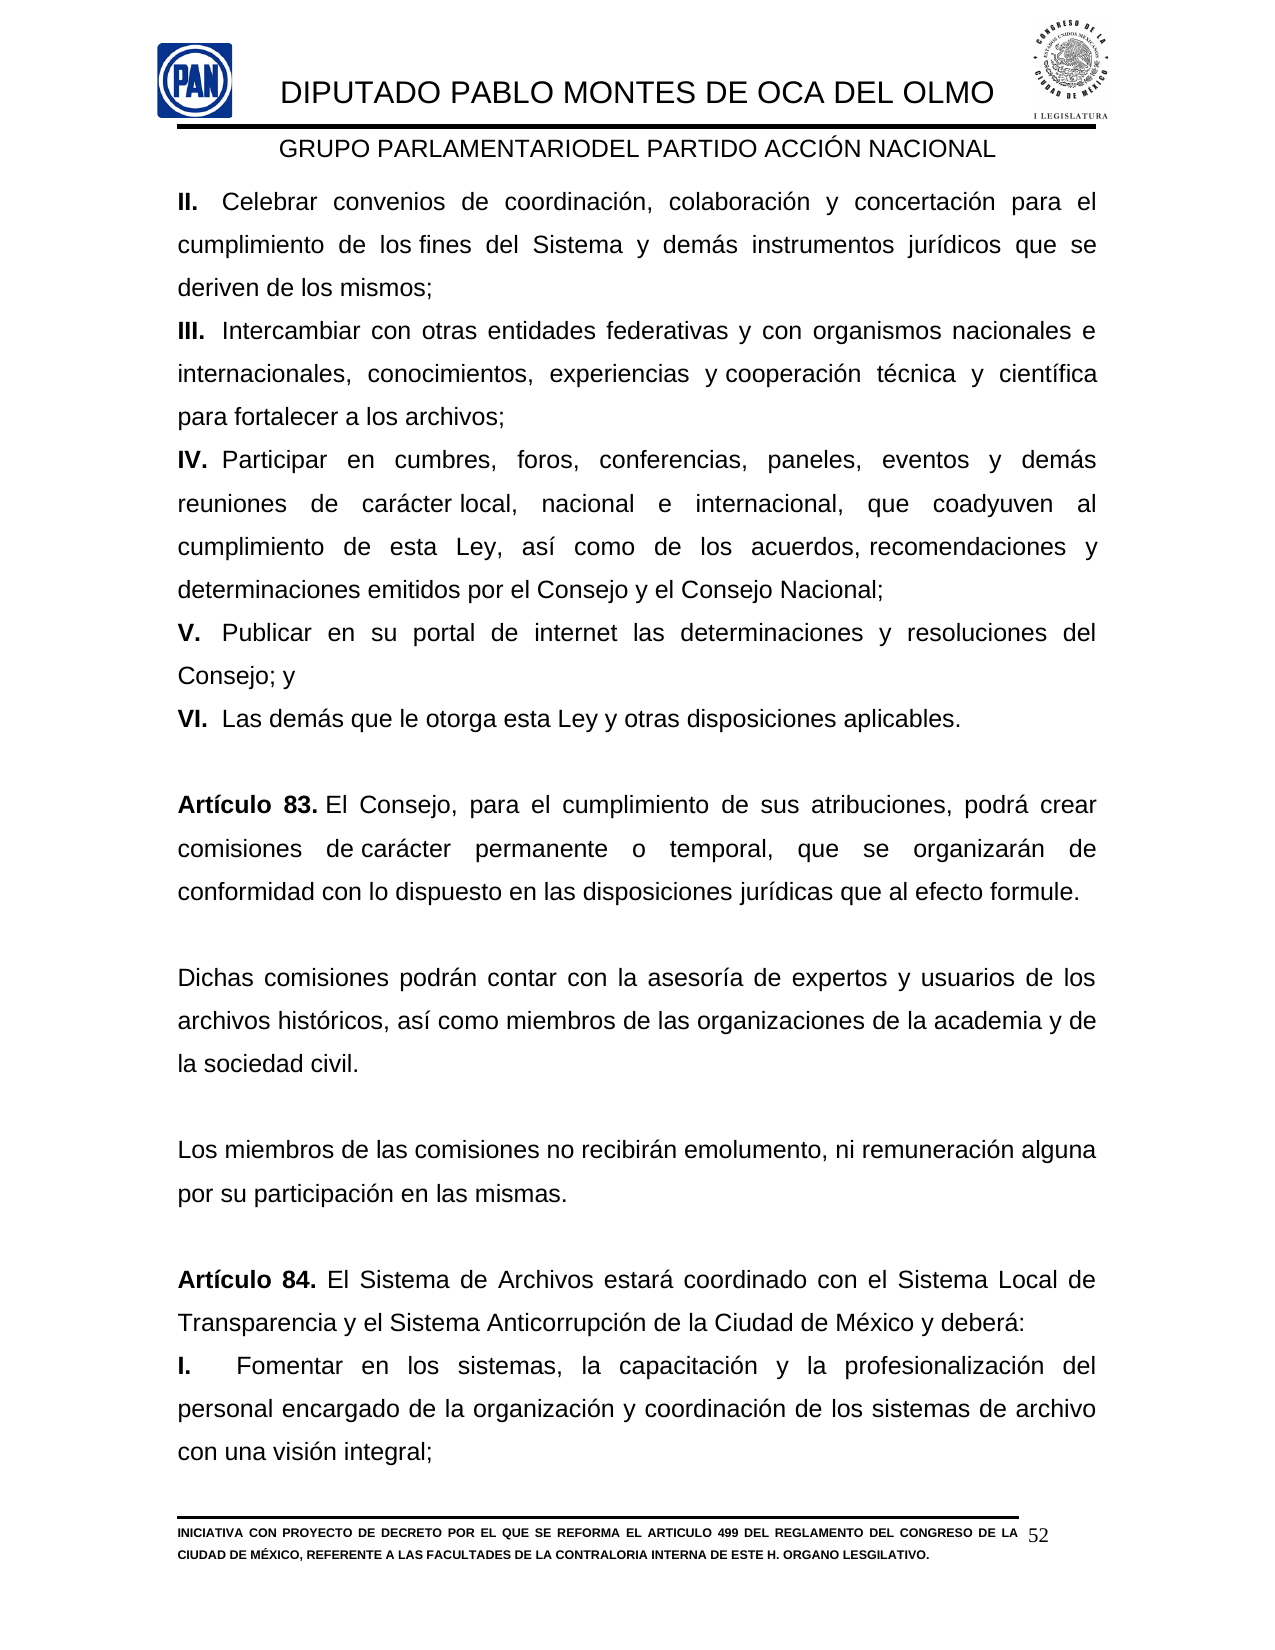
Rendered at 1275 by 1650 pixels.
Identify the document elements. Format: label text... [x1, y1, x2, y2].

list Intercambiar con otras entidades federativas y con organismos nacionales e internacionales, conocimientos, experiencias y cooperación técnica y científica para fortalecer a los archivos; [177, 316, 1098, 431]
list Celebrar convenios de coordinación, colaboración y concertación para el cumplimiento de los fines del Sistema y demás instrumentos jurídicos que se deriven de los mismos; [177, 187, 1098, 302]
text Dichas comisiones podrán contar con la asesoría de expertos y usuarios de los archivos históricos, así como miembros de las organizaciones de la academia y de la sociedad civil. [177, 963, 1098, 1078]
list Fomentar en los sistemas, la capacitación y la profesionalización del personal encargado de la organización y coordinación de los sistemas de archivo con una visión integral; [177, 1351, 1098, 1466]
list Publicar en su portal de internet las determinaciones y resoluciones del Consejo; y [177, 618, 1098, 690]
picture [1033, 19, 1109, 119]
picture [157, 43, 233, 118]
text Artículo 84. El Sistema de Archivos estará coordinado con el Sistema Local de Transparencia y el Sistema Anticorrupción de la Ciudad de México y deberá: [177, 1265, 1098, 1337]
list Participar en cumbres, foros, conferencias, paneles, eventos y demás reuniones de carácter local, nacional e internacional, que coadyuven al cumplimiento de esta Ley, así como de los acuerdos, recomendaciones y determinaciones emitidos por el Consejo y el Consejo Nacional; [177, 445, 1098, 603]
text Artículo 83. El Consejo, para el cumplimiento de sus atribuciones, podrá crear comisiones de carácter permanente o temporal, que se organizarán de conformidad con lo dispuesto en las disposiciones jurídicas que al efecto formule. [177, 790, 1098, 905]
text Los miembros de las comisiones no recibirán emolumento, ni remuneración alguna por su participación en las mismas. [177, 1135, 1098, 1207]
list Las demás que le otorga esta Ley y otras disposiciones aplicables. [177, 704, 1098, 733]
